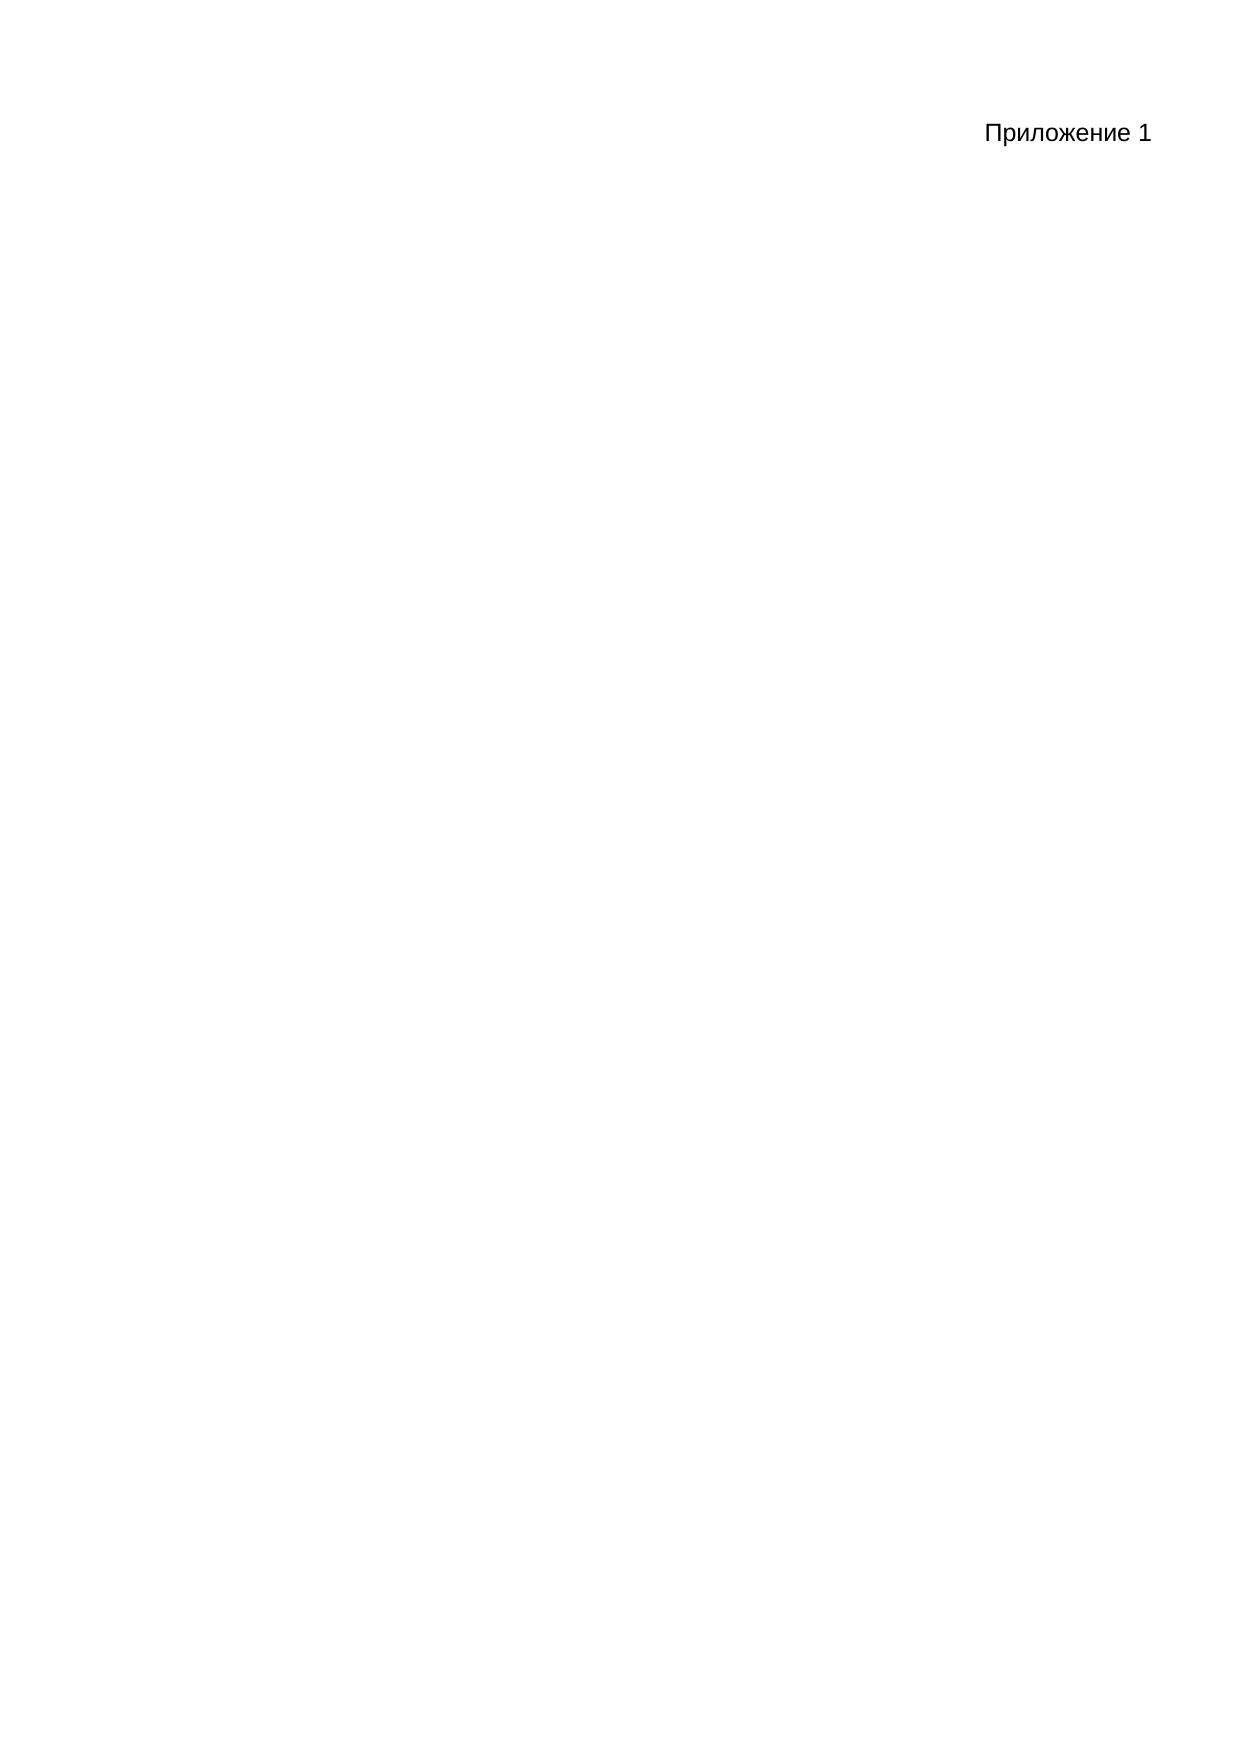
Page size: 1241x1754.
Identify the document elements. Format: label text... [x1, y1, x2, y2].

text Приложение 1 [177, 118, 1152, 147]
